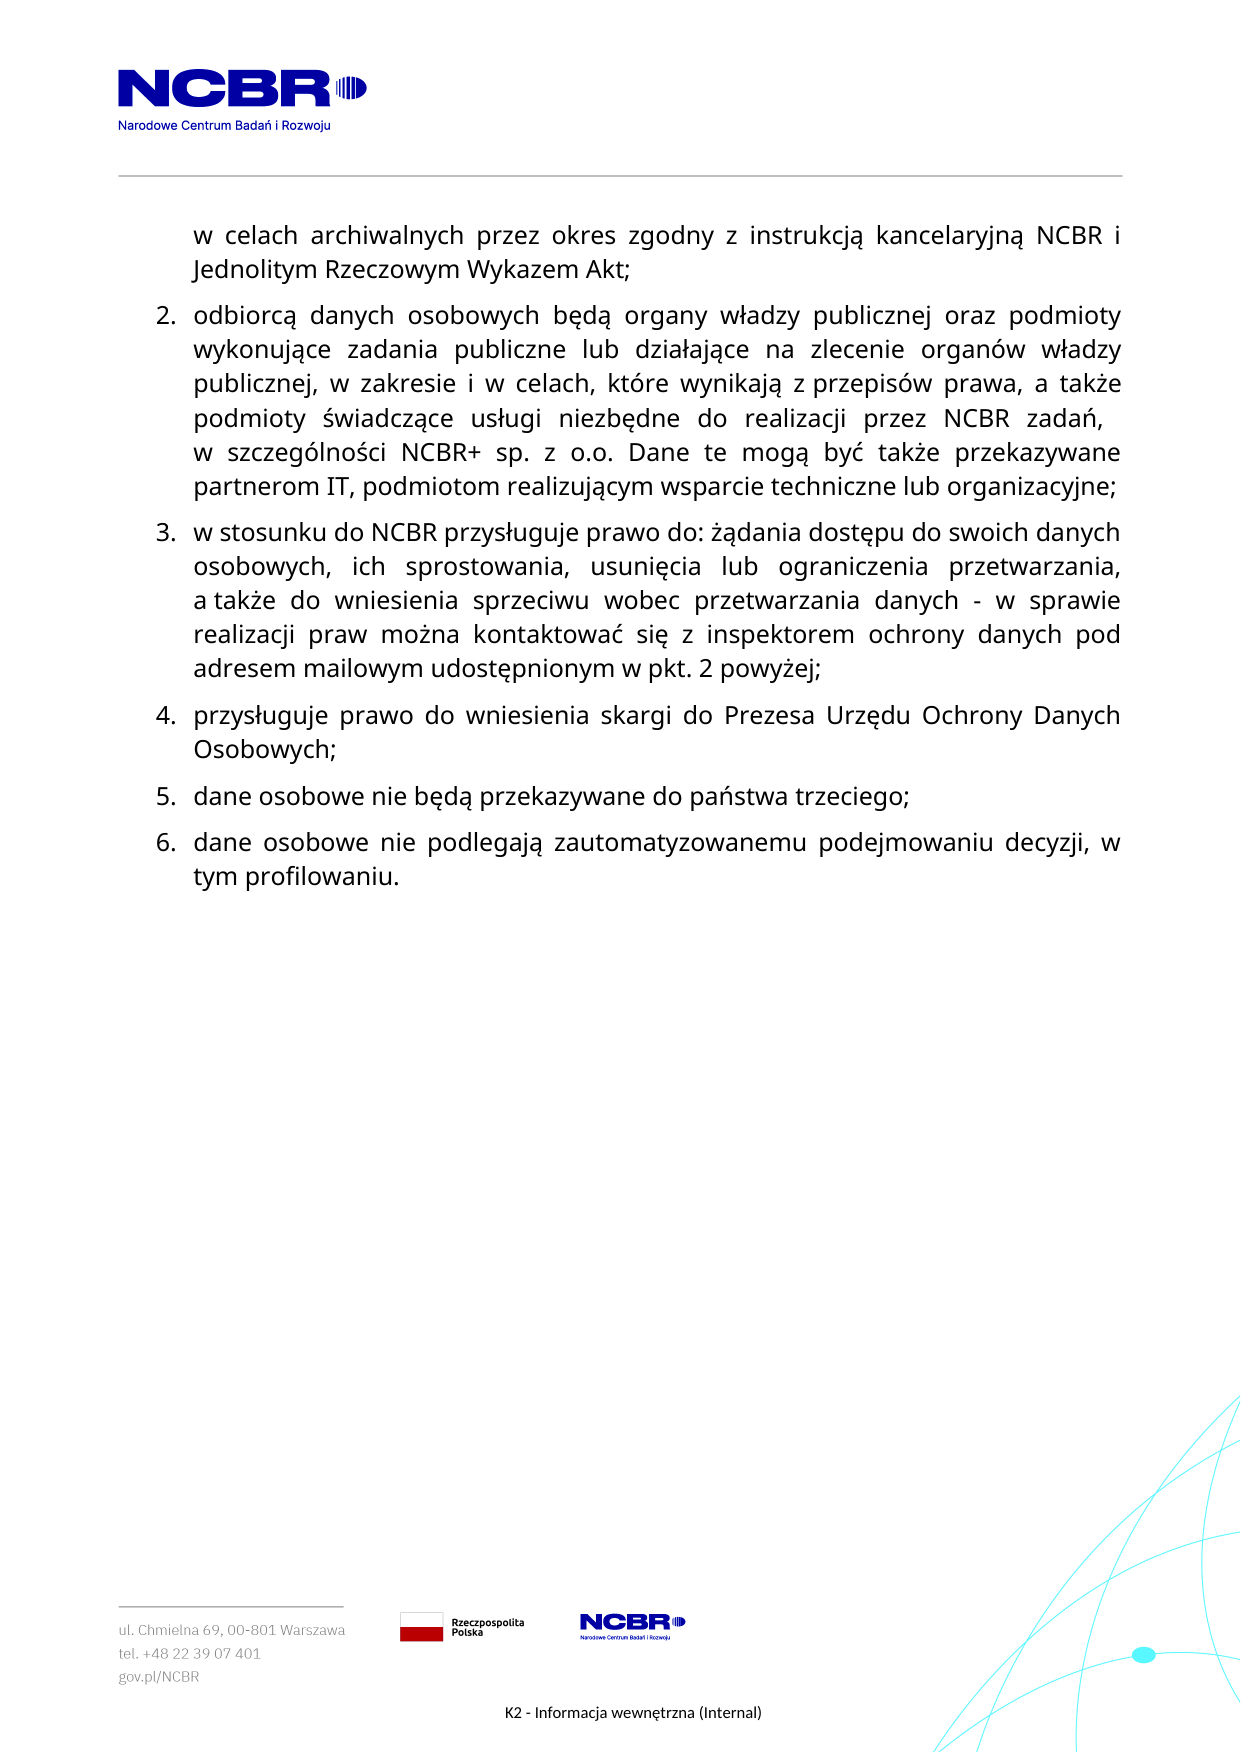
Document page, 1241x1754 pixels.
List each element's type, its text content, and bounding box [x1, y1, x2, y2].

list dane osobowe nie będą przekazywane do państwa trzeciego; [156, 778, 1122, 812]
list odbiorcą danych osobowych będą organy władzy publicznej oraz podmioty wykonujące zadania publiczne lub działające na zlecenie organów władzy publicznej, w zakresie i w celach, które wynikają z przepisów prawa, a także podmioty świadczące usługi niezbędne do realizacji przez NCBR zadań, w szczególności NCBR+ sp. z o.o. Dane te mogą być także przekazywane partnerom IT, podmiotom realizującym wsparcie techniczne lub organizacyjne; [156, 298, 1122, 502]
list dane osobowe nie podlegają zautomatyzowanemu podejmowaniu decyzji, w tym profilowaniu. [156, 825, 1122, 893]
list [156, 217, 1122, 286]
list w stosunku do NCBR przysługuje prawo do: żądania dostępu do swoich danych osobowych, ich sprostowania, usunięcia lub ograniczenia przetwarzania, a także do wniesienia sprzeciwu wobec przetwarzania danych - w sprawie realizacji praw można kontaktować się z inspektorem ochrony danych pod adresem mailowym udostępnionym w pkt. 2 powyżej; [156, 515, 1122, 685]
picture [0, 0, 1241, 1752]
list przysługuje prawo do wniesienia skargi do Prezesa Urzędu Ochrony Danych Osobowych; [156, 698, 1122, 766]
